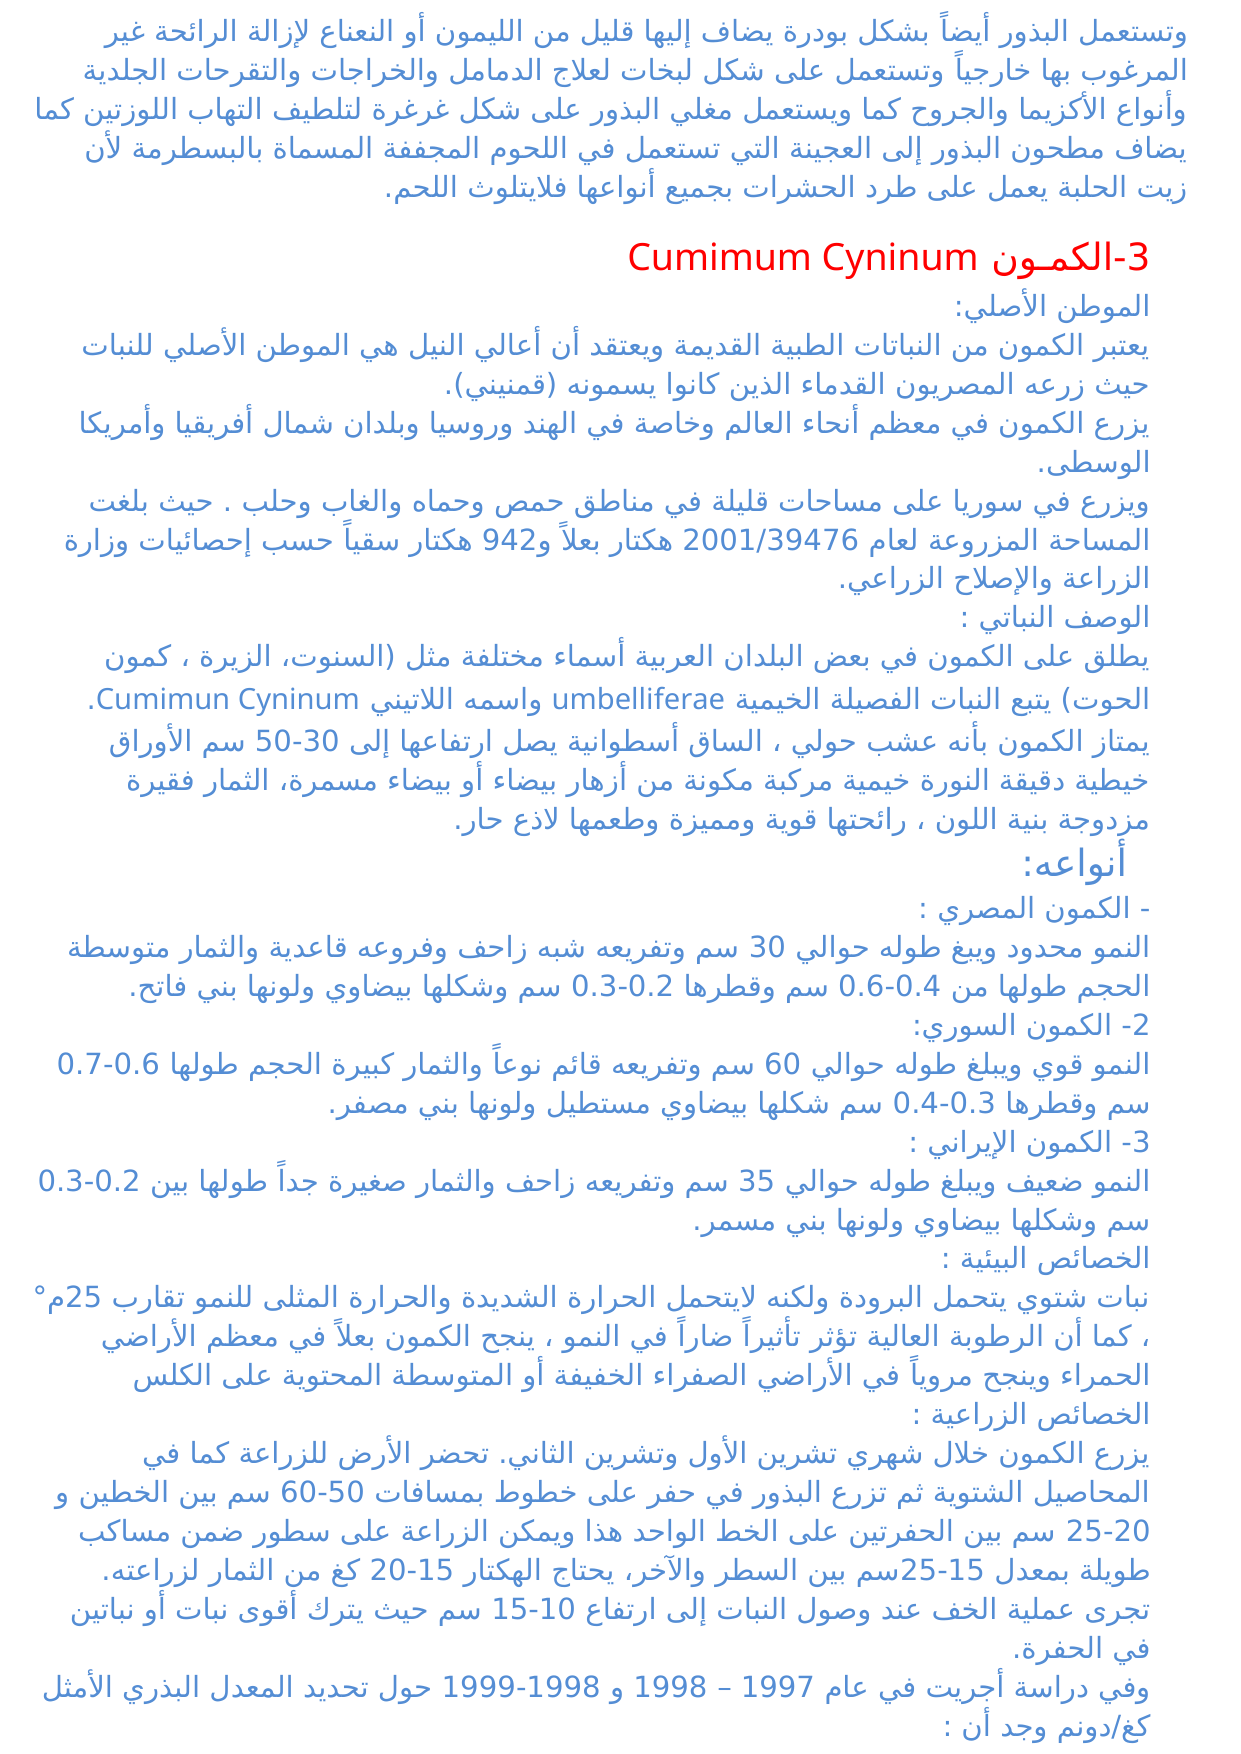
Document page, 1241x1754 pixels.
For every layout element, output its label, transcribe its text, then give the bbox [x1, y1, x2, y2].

list الخصائص الزراعية : [29, 1398, 1151, 1432]
list الوصف النباتي : [29, 601, 1151, 635]
list ويزرع في سوريا على مساحات قليلة في مناطق حمص وحماه والغاب وحلب . حيث بلغت المساحة المزروعة لعام 2001/39476 هكتار بعلاً و942 هكتار سقياً حسب إحصائيات وزارة الزراعة والإصلاح الزراعي. [29, 484, 1151, 596]
list النمو ضعيف ويبلغ طوله حوالي 35 سم وتفريعه زاحف والثمار صغيرة جداً طولها بين 0.2-0.3 سم وشكلها بيضاوي ولونها بني مسمر. [29, 1164, 1151, 1237]
list 3-الكمـون Cumimum Cyninum [29, 230, 1151, 281]
list - الكمون المصري : [29, 891, 1151, 925]
list نبات شتوي يتحمل البرودة ولكنه لايتحمل الحرارة الشديدة والحرارة المثلى للنمو تقارب 25م° ، كما أن الرطوبة العالية تؤثر تأثيراً ضاراً في النمو ، ينجح الكمون بعلاً في معظم الأراضي الحمراء وينجح مروياً في الأراضي الصفراء الخفيفة أو المتوسطة المحتوية على الكلس [29, 1281, 1151, 1393]
text وتستعمل البذور أيضاً بشكل بودرة يضاف إليها قليل من الليمون أو النعناع لإزالة الرائحة غير المرغوب بها خارجياً وتستعمل على شكل لبخات لعلاج الدمامل والخراجات والتقرحات الجلدية وأنواع الأكزيما والجروح كما ويستعمل مغلي البذور على شكل غرغرة لتلطيف التهاب اللوزتين كما يضاف مطحون البذور إلى العجينة التي تستعمل في اللحوم المجففة المسماة بالبسطرمة لأن زيت الحلبة يعمل على طرد الحشرات بجميع أنواعها فلايتلوث اللحم. [29, 15, 1188, 204]
list يزرع الكمون في معظم أنحاء العالم وخاصة في الهند وروسيا وبلدان شمال أفريقيا وأمريكا الوسطى. [29, 406, 1151, 479]
list يمتاز الكمون بأنه عشب حولي ، الساق أسطوانية يصل ارتفاعها إلى 30-50 سم الأوراق خيطية دقيقة النورة خيمية مركبة مكونة من أزهار بيضاء أو بيضاء مسمرة، الثمار فقيرة مزدوجة بنية اللون ، رائحتها قوية ومميزة وطعمها لاذع حار. [29, 724, 1151, 836]
list 2- الكمون السوري: [29, 1008, 1151, 1042]
list أنواعه: [29, 841, 1151, 885]
list يزرع الكمون خلال شهري تشرين الأول وتشرين الثاني. تحضر الأرض للزراعة كما في المحاصيل الشتوية ثم تزرع البذور في حفر على خطوط بمسافات 50-60 سم بين الخطين و 20-25 سم بين الحفرتين على الخط الواحد هذا ويمكن الزراعة على سطور ضمن مساكب طويلة بمعدل 15-25سم بين السطر والآخر، يحتاج الهكتار 15-20 كغ من الثمار لزراعته. تجرى عملية الخف عند وصول النبات إلى ارتفاع 10-15 سم حيث يترك أقوى نبات أو نباتين في الحفرة. [29, 1437, 1151, 1665]
list 3- الكمون الإيراني : [29, 1125, 1151, 1159]
list وفي دراسة أجريت في عام 1997 – 1998 و 1998-1999 حول تحديد المعدل البذري الأمثل كغ/دونم وجد أن : [29, 1670, 1151, 1743]
list يطلق على الكمون في بعض البلدان العربية أسماء مختلفة مثل (السنوت، الزيرة ، كمون الحوت) يتبع النبات الفصيلة الخيمية umbelliferae واسمه اللاتيني Cumimun Cyninum. [29, 640, 1151, 718]
list النمو محدود ويبغ طوله حوالي 30 سم وتفريعه شبه زاحف وفروعه قاعدية والثمار متوسطة الحجم طولها من 0.4-0.6 سم وقطرها 0.2-0.3 سم وشكلها بيضاوي ولونها بني فاتح. [29, 930, 1151, 1003]
list يعتبر الكمون من النباتات الطبية القديمة ويعتقد أن أعالي النيل هي الموطن الأصلي للنبات حيث زرعه المصريون القدماء الذين كانوا يسمونه (قمنيني). [29, 328, 1151, 401]
list النمو قوي ويبلغ طوله حوالي 60 سم وتفريعه قائم نوعاً والثمار كبيرة الحجم طولها 0.6-0.7 سم وقطرها 0.3-0.4 سم شكلها بيضاوي مستطيل ولونها بني مصفر. [29, 1047, 1151, 1120]
list الموطن الأصلي: [29, 289, 1151, 323]
list الخصائص البيئية : [29, 1242, 1151, 1276]
